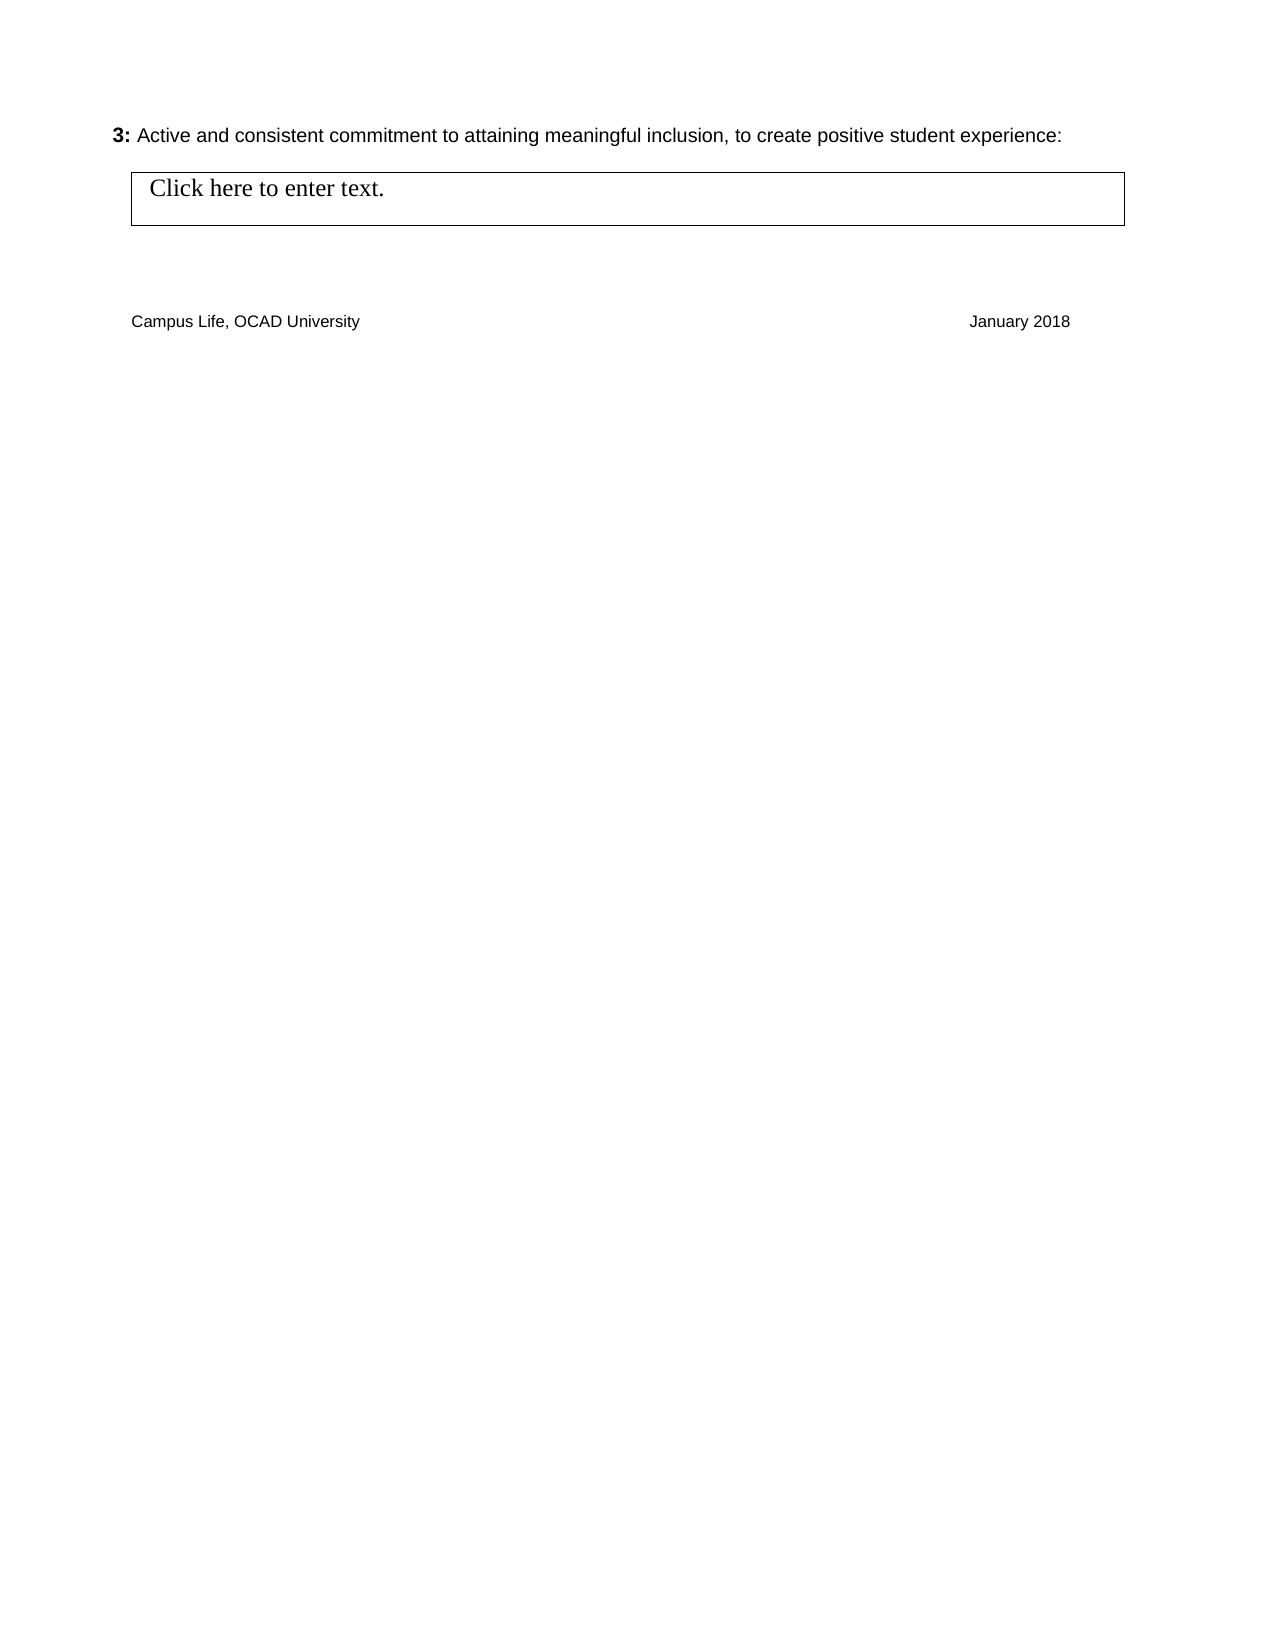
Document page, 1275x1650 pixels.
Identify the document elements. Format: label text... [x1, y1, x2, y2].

text Campus Life, OCAD University January 2018 [131, 312, 1125, 331]
table_header [132, 173, 1124, 225]
list 3: Active and consistent commitment to attaining meaningful inclusion, to create positive student experience: [112, 123, 1200, 147]
